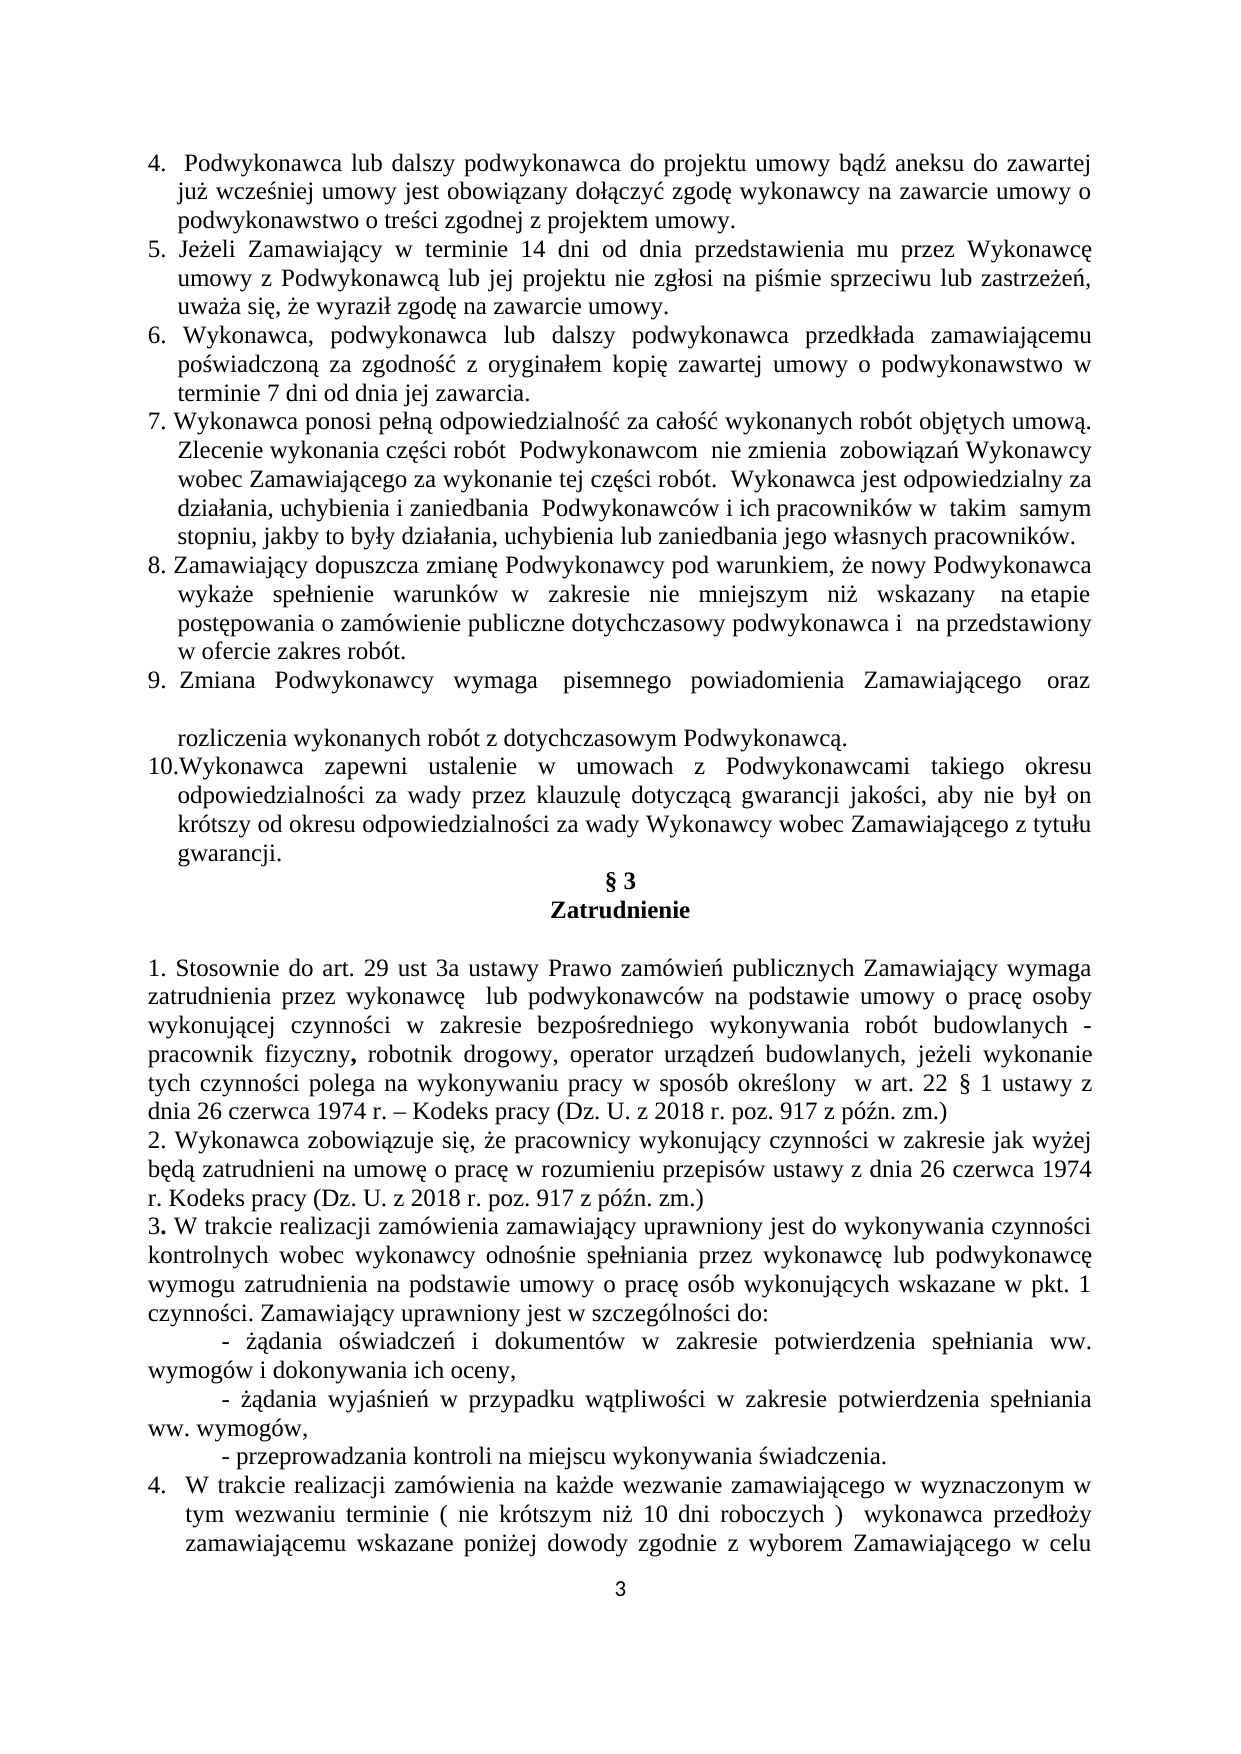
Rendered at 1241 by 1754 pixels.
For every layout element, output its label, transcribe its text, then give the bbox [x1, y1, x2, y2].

text Zatrudnienie [148, 895, 1093, 924]
text 4. Podwykonawca lub dalszy podwykonawca do projektu umowy bądź aneksu do zawartej już wcześniej umowy jest obowiązany dołączyć zgodę wykonawcy na zawarcie umowy o podwykonawstwo o treści zgodnej z projektem umowy. [148, 148, 1093, 234]
list - żądania oświadczeń i dokumentów w zakresie potwierdzenia spełniania ww. wymogów i dokonywania ich oceny, [148, 1326, 1093, 1384]
list - żądania wyjaśnień w przypadku wątpliwości w zakresie potwierdzenia spełniania ww. wymogów, [148, 1384, 1093, 1441]
text 10.Wykonawca zapewni ustalenie w umowach z Podwykonawcami takiego okresu odpowiedzialności za wady przez klauzulę dotyczącą gwarancji jakości, aby nie był on krótszy od okresu odpowiedzialności za wady Wykonawcy wobec Zamawiającego z tytułu gwarancji. [148, 751, 1093, 866]
text 9. Zmiana Podwykonawcy wymaga pisemnego powiadomienia Zamawiającego oraz rozliczenia wykonanych robót z dotychczasowym Podwykonawcą. [148, 665, 1093, 751]
text 1. Stosownie do art. 29 ust 3a ustawy Prawo zamówień publicznych Zamawiający wymaga zatrudnienia przez wykonawcę lub podwykonawców na podstawie umowy o pracę osoby wykonującej czynności w zakresie bezpośredniego wykonywania robót budowlanych - pracownik fizyczny, robotnik drogowy, operator urządzeń budowlanych, jeżeli wykonanie tych czynności polega na wykonywaniu pracy w sposób określony w art. 22 § 1 ustawy z dnia 26 czerwca 1974 r. – Kodeks pracy (Dz. U. z 2018 r. poz. 917 z późn. zm.) [148, 953, 1093, 1125]
text 2. Wykonawca zobowiązuje się, że pracownicy wykonujący czynności w zakresie jak wyżej będą zatrudnieni na umowę o pracę w rozumieniu przepisów ustawy z dnia 26 czerwca 1974 r. Kodeks pracy (Dz. U. z 2018 r. poz. 917 z późn. zm.) [148, 1125, 1093, 1211]
text 8. Zamawiający dopuszcza zmianę Podwykonawcy pod warunkiem, że nowy Podwykonawca wykaże spełnienie warunków w zakresie nie mniejszym niż wskazany na etapie postępowania o zamówienie publiczne dotychczasowy podwykonawca i na przedstawiony w ofercie zakres robót. [148, 550, 1093, 665]
text § 3 [148, 866, 1093, 895]
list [148, 1470, 1093, 1556]
text 3. W trakcie realizacji zamówienia zamawiający uprawniony jest do wykonywania czynności kontrolnych wobec wykonawcy odnośnie spełniania przez wykonawcę lub podwykonawcę wymogu zatrudnienia na podstawie umowy o pracę osób wykonujących wskazane w pkt. 1 czynności. Zamawiający uprawniony jest w szczególności do: [148, 1211, 1093, 1326]
text 5. Jeżeli Zamawiający w terminie 14 dni od dnia przedstawienia mu przez Wykonawcę umowy z Podwykonawcą lub jej projektu nie zgłosi na piśmie sprzeciwu lub zastrzeżeń, uważa się, że wyraził zgodę na zawarcie umowy. [148, 234, 1093, 320]
text 7. Wykonawca ponosi pełną odpowiedzialność za całość wykonanych robót objętych umową. Zlecenie wykonania części robót Podwykonawcom nie zmienia zobowiązań Wykonawcy wobec Zamawiającego za wykonanie tej części robót. Wykonawca jest odpowiedzialny za działania, uchybienia i zaniedbania Podwykonawców i ich pracowników w takim samym stopniu, jakby to były działania, uchybienia lub zaniedbania jego własnych pracowników. [148, 406, 1093, 550]
list - przeprowadzania kontroli na miejscu wykonywania świadczenia. [148, 1441, 1093, 1470]
text 6. Wykonawca, podwykonawca lub dalszy podwykonawca przedkłada zamawiającemu poświadczoną za zgodność z oryginałem kopię zawartej umowy o podwykonawstwo w terminie 7 dni od dnia jej zawarcia. [148, 320, 1093, 406]
